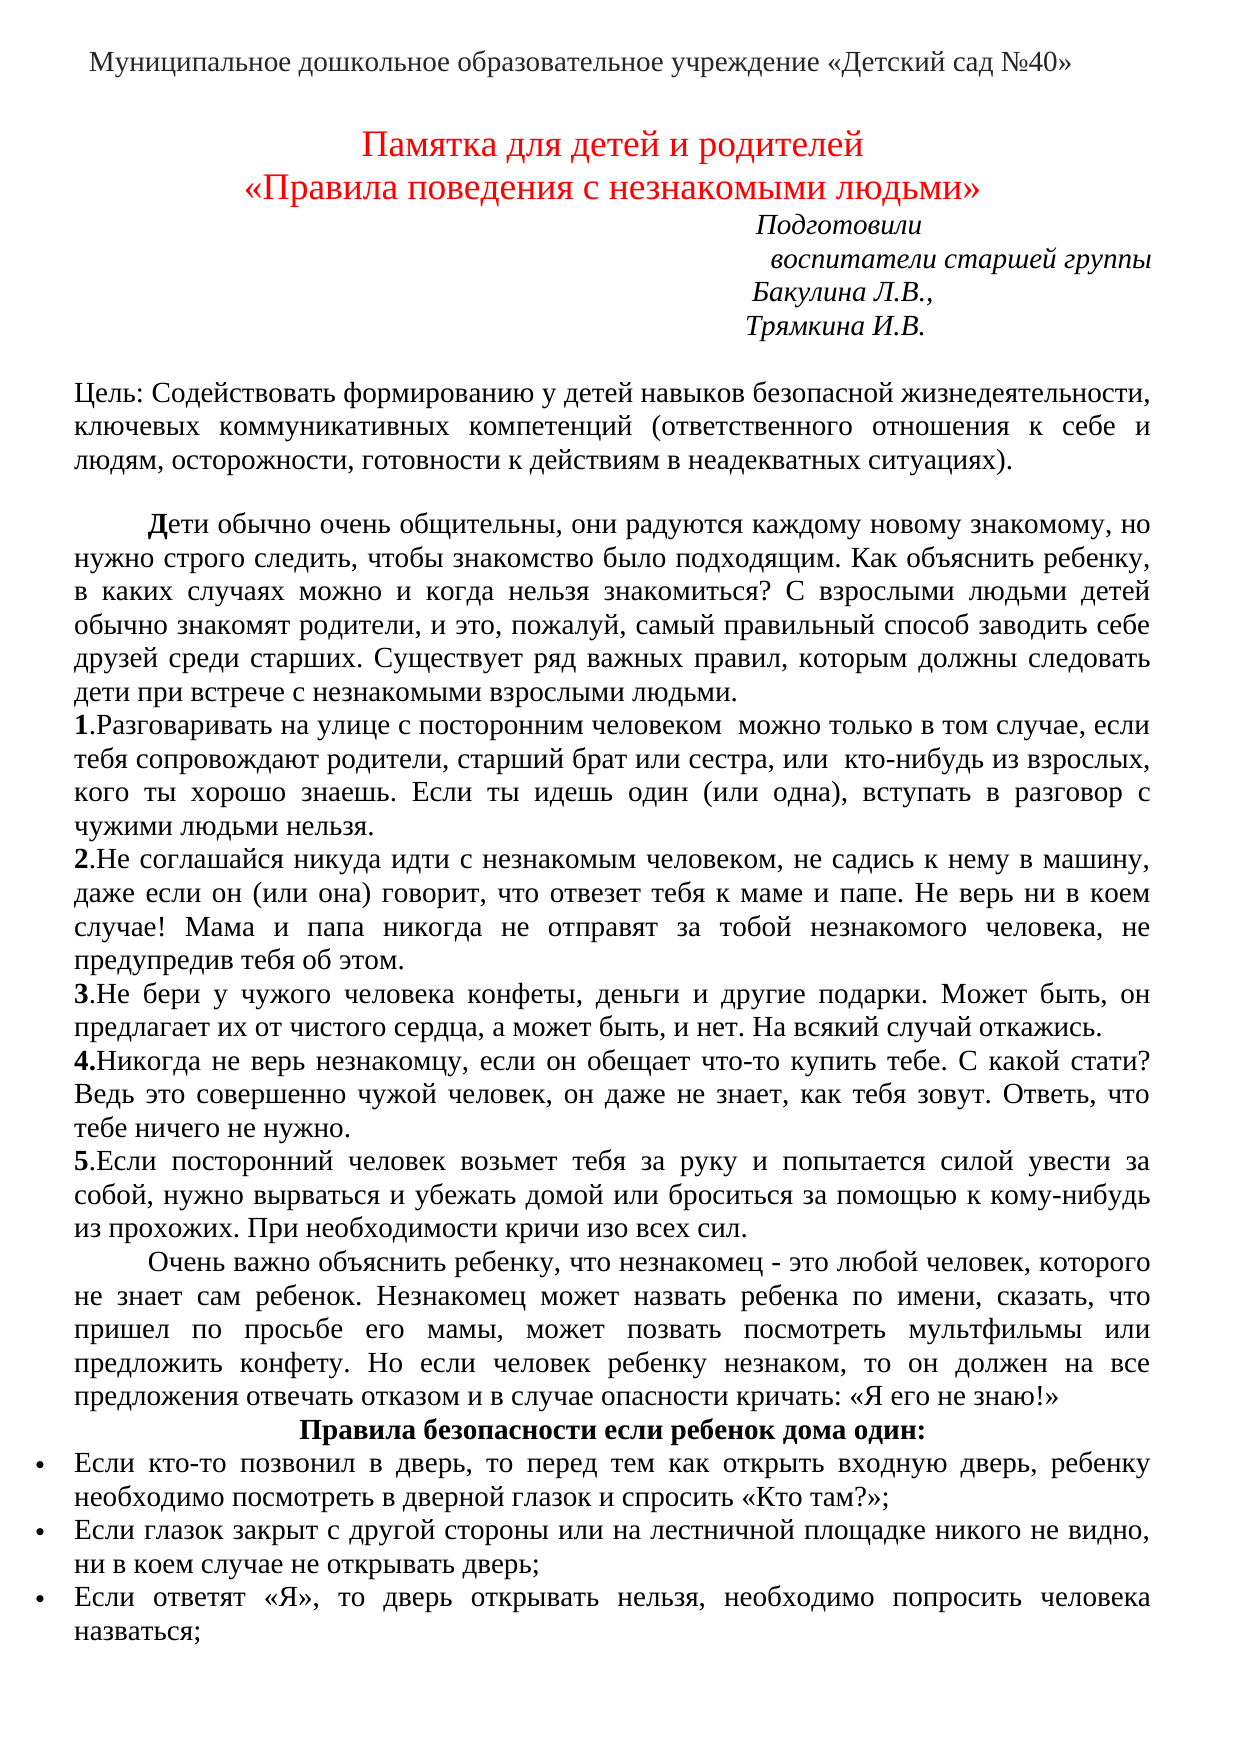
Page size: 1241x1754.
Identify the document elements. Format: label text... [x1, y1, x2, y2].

text Подготовили [74, 207, 1152, 241]
text Памятка для детей и родителей [74, 121, 1152, 164]
text Муниципальное дошкольное образовательное учреждение «Детский сад №40» [89, 44, 1152, 78]
list Если кто-то позвонил в дверь, то перед тем как открыть входную дверь, ребенку необходимо посмотреть в дверной глазок и спросить «Кто там?»; [36, 1445, 1152, 1512]
text воспитатели старшей группы [74, 241, 1152, 274]
text Бакулина Л.В., [74, 274, 1152, 308]
text 2.Не соглашайся никуда идти с незнакомым человеком, не садись к нему в машину, даже если он (или она) говорит, что отвезет тебя к маме и папе. Не верь ни в коем случае! Мама и папа никогда не отправят за тобой незнакомого человека, не предупредив тебя об этом. [74, 842, 1152, 976]
text Трямкина И.В. [74, 308, 1152, 341]
text Правила безопасности если ребенок дома один: [74, 1412, 1152, 1445]
list Если глазок закрыт с другой стороны или на лестничной площадке никого не видно, ни в коем случае не открывать дверь; [36, 1512, 1152, 1579]
text 5.Если посторонний человек возьмет тебя за руку и попытается силой увести за собой, нужно вырваться и убежать домой или броситься за помощью к кому-нибудь из прохожих. При необходимости кричи изо всех сил. [74, 1143, 1152, 1244]
text 1.Разговаривать на улице с посторонним человеком можно только в том случае, если тебя сопровождают родители, старший брат или сестра, или кто-нибудь из взрослых, кого ты хорошо знаешь. Если ты идешь один (или одна), вступать в разговор с чужими людьми нельзя. [74, 707, 1152, 842]
list Если ответят «Я», то дверь открывать нельзя, необходимо попросить человека назваться; [36, 1579, 1152, 1647]
text «Правила поведения с незнакомыми людьми» [74, 164, 1152, 207]
text 3.Не бери у чужого человека конфеты, деньги и другие подарки. Может быть, он предлагает их от чистого сердца, а может быть, и нет. На всякий случай откажись. [74, 976, 1152, 1043]
text Очень важно объяснить ребенку, что незнакомец - это любой человек, которого не знает сам ребенок. Незнакомец может назвать ребенка по имени, сказать, что пришел по просьбе его мамы, может позвать посмотреть мультфильмы или предложить конфету. Но если человек ребенку незнаком, то он должен на все предложения отвечать отказом и в случае опасности кричать: «Я его не знаю!» [74, 1244, 1152, 1412]
text Дети обычно очень общительны, они радуются каждому новому знакомому, но нужно строго следить, чтобы знакомство было подходящим. Как объяснить ребенку, в каких случаях можно и когда нельзя знакомиться? С взрослыми людьми детей обычно знакомят родители, и это, пожалуй, самый правильный способ заводить себе друзей среди старших. Существует ряд важных правил, которым должны следовать дети при встрече с незнакомыми взрослыми людьми. [74, 506, 1152, 707]
text 4.Никогда не верь незнакомцу, если он обещает что-то купить тебе. С какой стати? Ведь это совершенно чужой человек, он даже не знает, как тебя зовут. Ответь, что тебе ничего не нужно. [74, 1043, 1152, 1143]
text Цель: Содействовать формированию у детей навыков безопасной жизнедеятельности, ключевых коммуникативных компетенций (ответственного отношения к себе и людям, осторожности, готовности к действиям в неадекватных ситуациях). [74, 375, 1152, 476]
